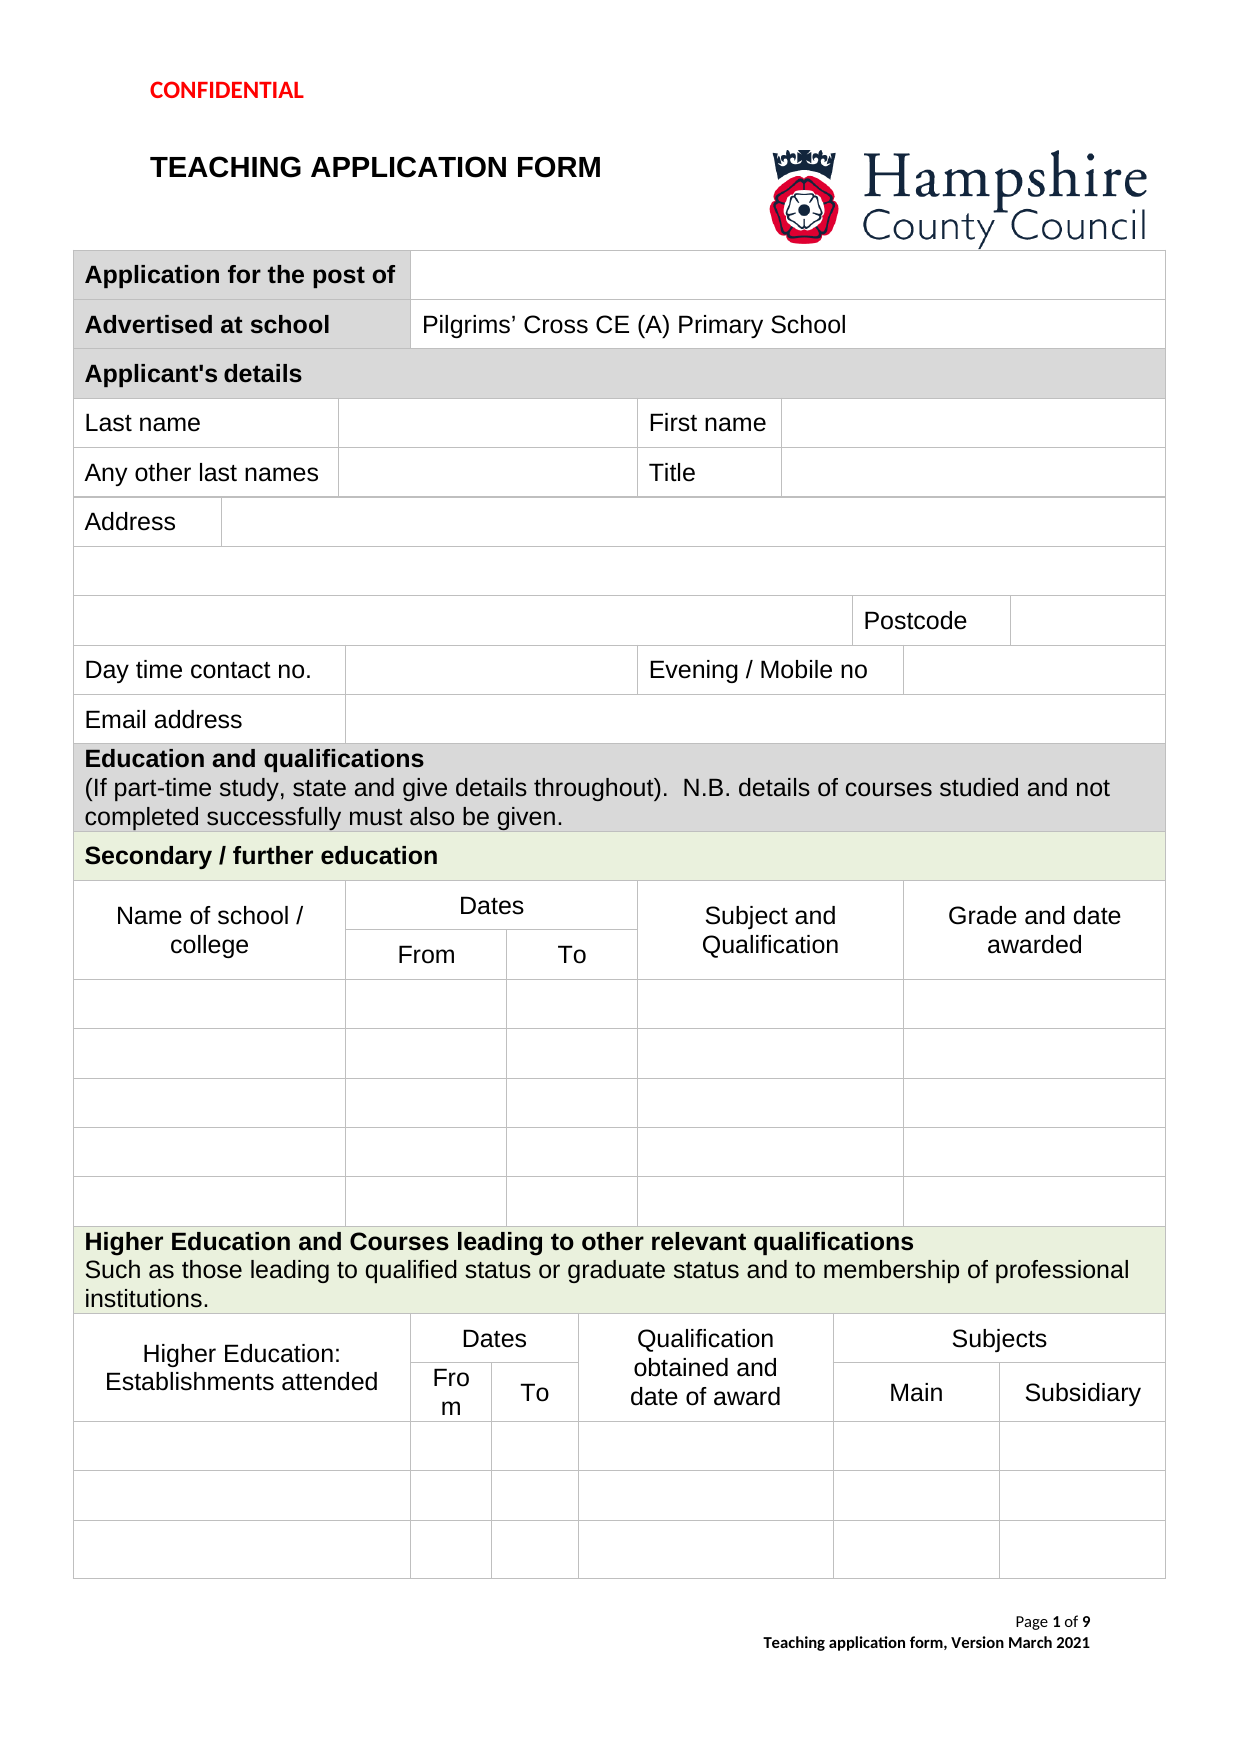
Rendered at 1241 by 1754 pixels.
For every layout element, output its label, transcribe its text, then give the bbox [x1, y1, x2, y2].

table_cell [579, 1471, 833, 1519]
table_cell [904, 980, 1165, 1028]
table_cell [507, 980, 637, 1028]
table_cell From [411, 1363, 491, 1421]
table_cell Advertised at school [74, 300, 410, 348]
table_cell [1011, 596, 1165, 644]
table_cell [782, 399, 1165, 447]
table_cell [74, 1177, 345, 1226]
table_cell Name of school / college [74, 881, 345, 979]
table_cell Subsidiary [1000, 1363, 1165, 1421]
table_cell [74, 596, 852, 644]
table_cell [74, 980, 345, 1028]
table_header [411, 251, 1165, 299]
table_cell [492, 1521, 578, 1578]
table_cell [638, 1128, 903, 1176]
table_cell [904, 1128, 1165, 1176]
table_cell [74, 1079, 345, 1127]
table_cell [904, 1177, 1165, 1226]
table_cell Address [74, 498, 221, 546]
table_cell Evening / Mobile no [638, 646, 903, 694]
table_cell Email address [74, 695, 345, 743]
table_cell [346, 1029, 506, 1077]
table_cell [346, 646, 637, 694]
table_cell [507, 1128, 637, 1176]
table_cell Last name [74, 399, 338, 447]
table_cell [492, 1422, 578, 1470]
table_cell [579, 1422, 833, 1470]
table_cell Secondary / further education [74, 832, 1165, 880]
table_cell To [507, 930, 637, 979]
table_cell Dates [346, 881, 637, 929]
table_cell Higher Education: Establishments attended [74, 1314, 410, 1421]
table_cell [346, 695, 1165, 743]
table_cell [74, 1128, 345, 1176]
table_cell [346, 1079, 506, 1127]
table_cell Qualification obtained and date of award [579, 1314, 833, 1421]
table_cell [492, 1471, 578, 1519]
table_cell [638, 1177, 903, 1226]
table_cell [346, 1177, 506, 1226]
table_cell [638, 1079, 903, 1127]
table_cell [834, 1471, 999, 1519]
table_cell [346, 1128, 506, 1176]
table_cell [74, 1422, 410, 1470]
table_cell Subject and Qualification [638, 881, 903, 979]
table_cell First name [638, 399, 781, 447]
table_cell [834, 1422, 999, 1470]
table_cell [74, 1471, 410, 1519]
table_cell [782, 448, 1165, 496]
table_cell Main [834, 1363, 999, 1421]
table_cell Any other last names [74, 448, 338, 496]
table_cell From [346, 930, 506, 979]
table_cell [339, 399, 637, 447]
table_cell Pilgrims’ Cross CE (A) Primary School [411, 300, 1165, 348]
table_cell Applicant's details [74, 349, 1165, 398]
table_cell [74, 1029, 345, 1077]
table_cell [579, 1521, 833, 1578]
table_cell [507, 1029, 637, 1077]
table_cell Title [638, 448, 781, 496]
table_cell Dates [411, 1314, 578, 1362]
table_cell [74, 547, 1165, 595]
table_cell Subjects [834, 1314, 1165, 1362]
table_cell [339, 448, 637, 496]
table_cell [346, 980, 506, 1028]
table_cell Education and qualifications (If part-time study, state and give details throughout). N.B. details of courses studied and not completed successfully must also be given. [74, 744, 1165, 831]
table_cell [638, 980, 903, 1028]
table_cell [411, 1521, 491, 1578]
table_cell [638, 1029, 903, 1077]
table_header Application for the post of [74, 251, 410, 299]
table_cell [834, 1521, 999, 1578]
table_cell Day time contact no. [74, 646, 345, 694]
table_cell [1000, 1521, 1165, 1578]
table_cell [904, 1079, 1165, 1127]
table_cell [222, 498, 1165, 546]
picture [768, 150, 1148, 250]
table_cell [411, 1471, 491, 1519]
table_cell To [492, 1363, 578, 1421]
text TEACHING APPLICATION FORM [150, 150, 768, 183]
table_cell Grade and date awarded [904, 881, 1165, 979]
table_cell Postcode [853, 596, 1010, 644]
table_cell [904, 1029, 1165, 1077]
table_cell [74, 1521, 410, 1578]
table_cell [411, 1422, 491, 1470]
table_cell [507, 1177, 637, 1226]
table_cell Higher Education and Courses leading to other relevant qualifications Such as those leading to qualified status or graduate status and to membership of professional institutions. [74, 1227, 1165, 1313]
table_cell [1000, 1422, 1165, 1470]
table_cell [1000, 1471, 1165, 1519]
table_cell [507, 1079, 637, 1127]
table_cell [904, 646, 1165, 694]
